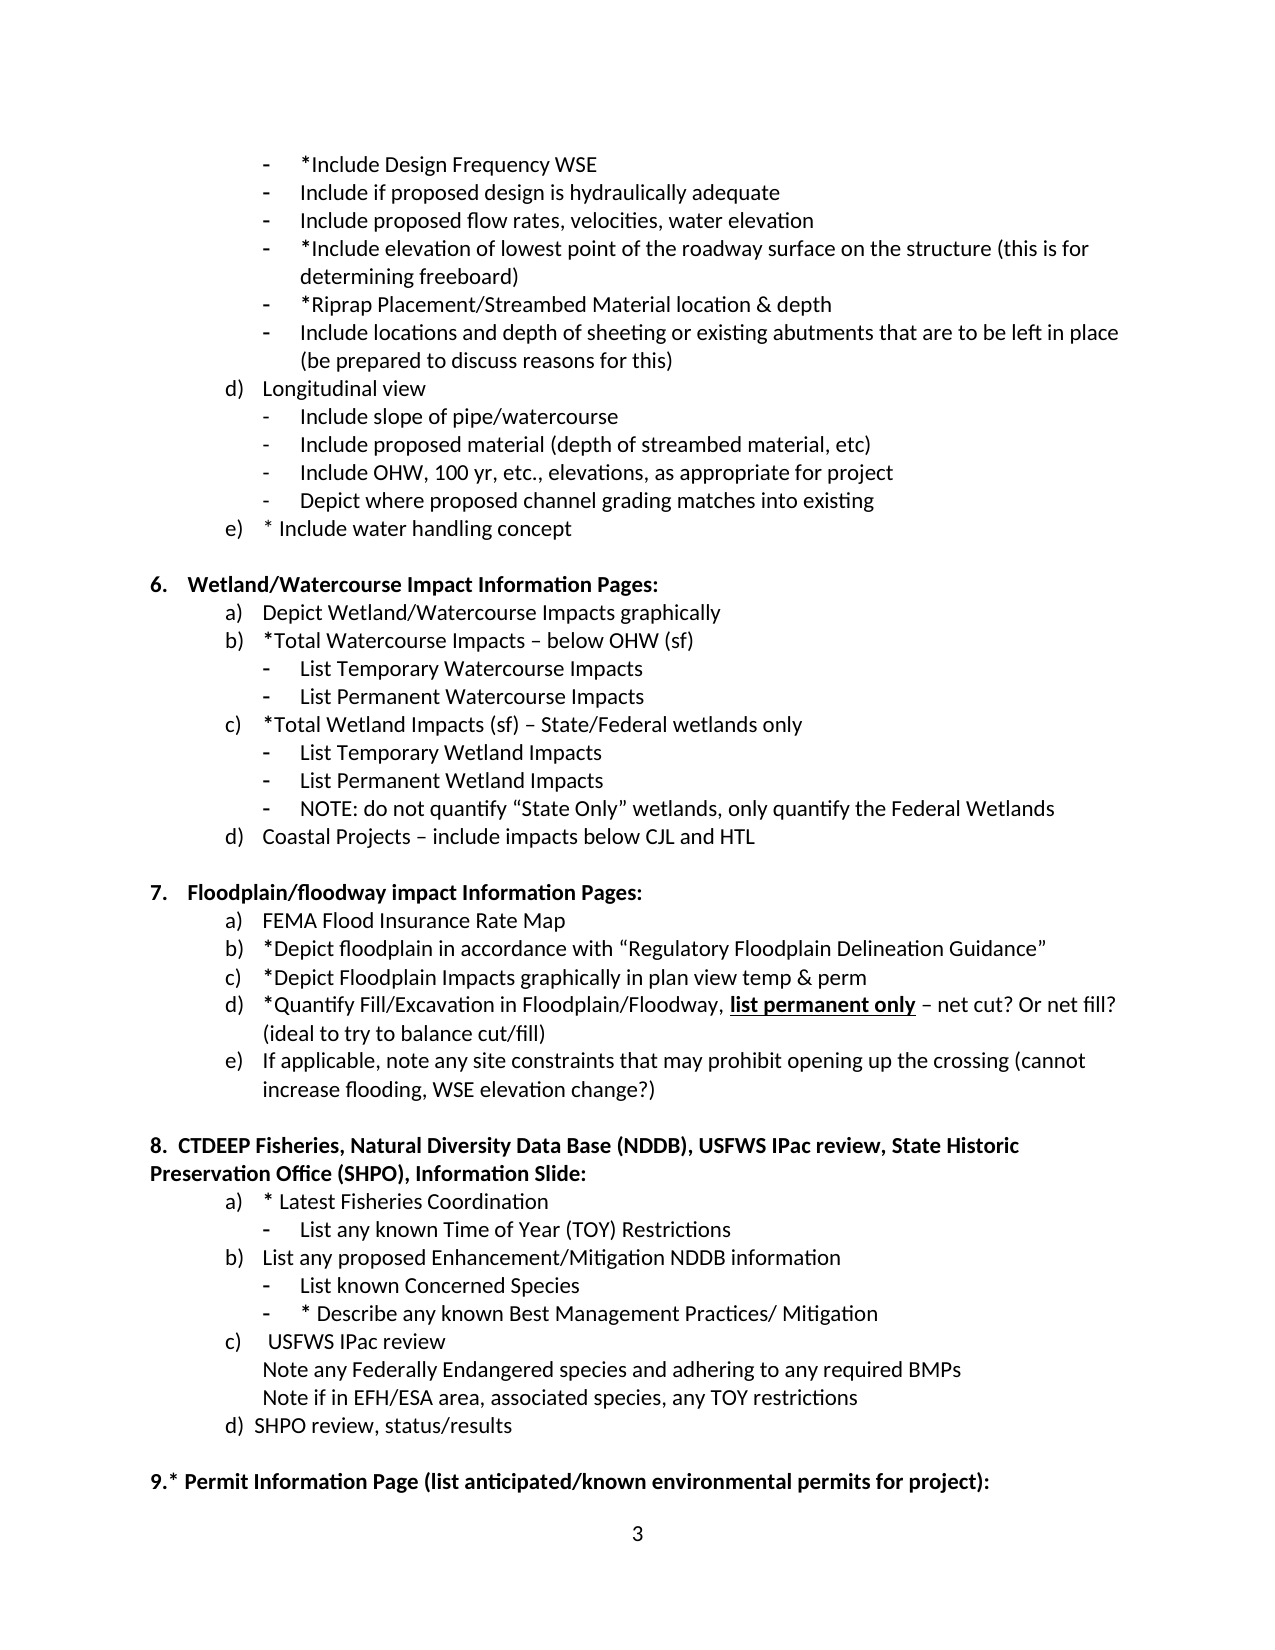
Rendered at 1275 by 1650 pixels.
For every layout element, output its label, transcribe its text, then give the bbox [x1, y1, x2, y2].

list Include slope of pipe/watercourse [262, 402, 1125, 430]
list *Include elevation of lowest point of the roadway surface on the structure (this is for determining freeboard) [262, 234, 1125, 290]
list List any proposed Enhancement/Mitigation NDDB information [225, 1243, 1125, 1271]
list Include proposed material (depth of streambed material, etc) [262, 430, 1125, 458]
list Depict where proposed channel grading matches into existing [262, 486, 1125, 514]
list List Temporary Wetland Impacts [262, 738, 1125, 766]
list Floodplain/floodway impact Information Pages: [150, 878, 1125, 907]
text 9.* Permit Information Page (list anticipated/known environmental permits for project): [150, 1467, 1125, 1495]
list If applicable, note any site constraints that may prohibit opening up the crossing (cannot increase flooding, WSE elevation change?) [225, 1047, 1125, 1103]
list Note any Federally Endangered species and adhering to any required BMPs Note if in EFH/ESA area, associated species, any TOY restrictions [262, 1355, 1125, 1411]
list *Depict Floodplain Impacts graphically in plan view temp & perm [225, 963, 1125, 991]
list List Permanent Wetland Impacts [262, 766, 1125, 794]
list *Riprap Placement/Streambed Material location & depth [262, 290, 1125, 318]
list Include locations and depth of sheeting or existing abutments that are to be left in place (be prepared to discuss reasons for this) [262, 318, 1125, 374]
list Include OHW, 100 yr, etc., elevations, as appropriate for project [262, 458, 1125, 486]
list List Permanent Watercourse Impacts [262, 682, 1125, 710]
list Depict Wetland/Watercourse Impacts graphically [225, 598, 1125, 626]
list Include if proposed design is hydraulically adequate [262, 178, 1125, 206]
list * Describe any known Best Management Practices/ Mitigation [262, 1299, 1125, 1327]
list List known Concerned Species [262, 1271, 1125, 1299]
list FEMA Flood Insurance Rate Map [225, 907, 1125, 934]
list * Include water handling concept [225, 514, 1125, 542]
list *Total Wetland Impacts (sf) – State/Federal wetlands only [225, 710, 1125, 738]
list Longitudinal view [225, 374, 1125, 402]
list Include proposed flow rates, velocities, water elevation [262, 206, 1125, 234]
list d) SHPO review, status/results [225, 1411, 1125, 1467]
list * Latest Fisheries Coordination [225, 1187, 1125, 1215]
list USFWS IPac review [225, 1327, 1125, 1355]
list NOTE: do not quantify “State Only” wetlands, only quantify the Federal Wetlands [262, 794, 1125, 822]
list List any known Time of Year (TOY) Restrictions [262, 1215, 1125, 1243]
list *Quantify Fill/Excavation in Floodplain/Floodway, list permanent only – net cut? Or net fill? (ideal to try to balance cut/fill) [225, 991, 1125, 1047]
list 8. CTDEEP Fisheries, Natural Diversity Data Base (NDDB), USFWS IPac review, State Historic Preservation Office (SHPO), Information Slide: [150, 1103, 1125, 1187]
list Wetland/Watercourse Impact Information Pages: [150, 570, 1125, 598]
list *Include Design Frequency WSE [262, 150, 1125, 178]
list *Depict floodplain in accordance with “Regulatory Floodplain Delineation Guidance” [225, 934, 1125, 963]
list Coastal Projects – include impacts below CJL and HTL [225, 822, 1125, 878]
list *Total Watercourse Impacts – below OHW (sf) [225, 626, 1125, 654]
list List Temporary Watercourse Impacts [262, 654, 1125, 682]
